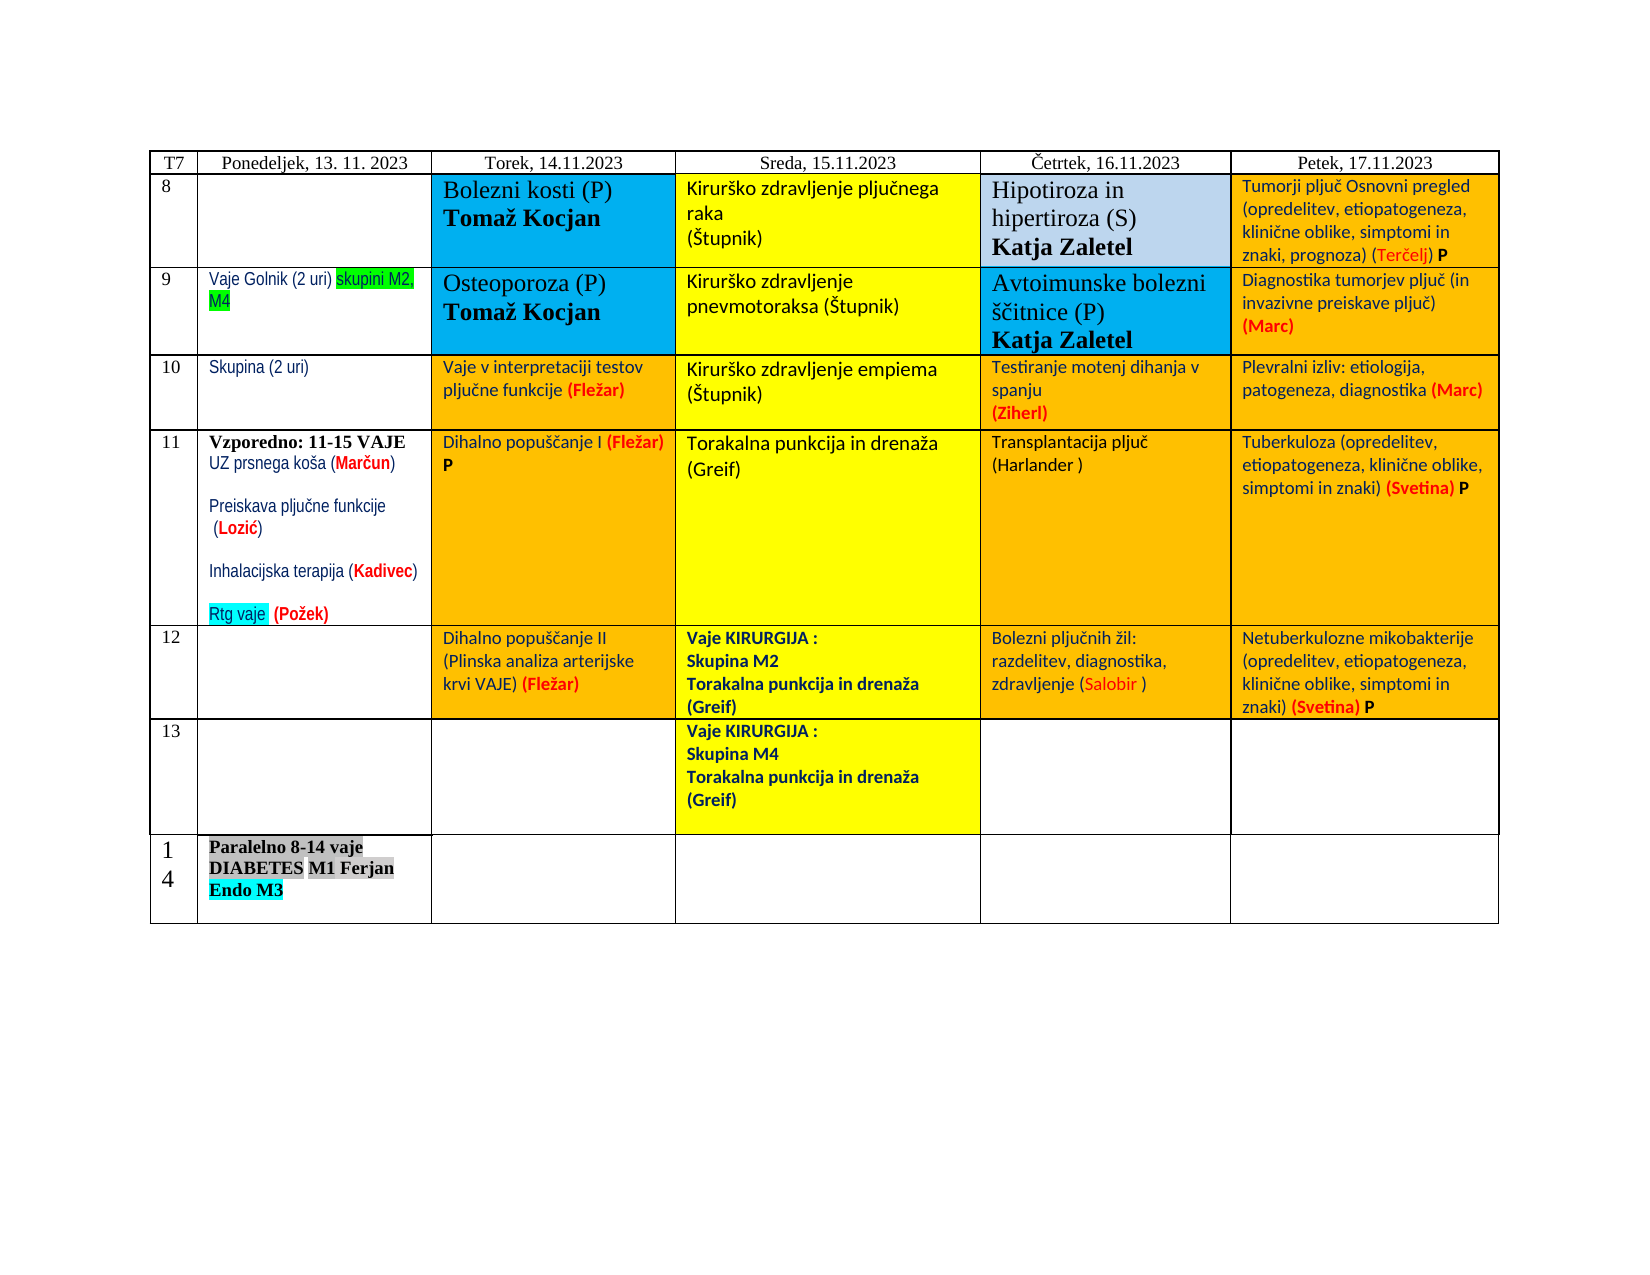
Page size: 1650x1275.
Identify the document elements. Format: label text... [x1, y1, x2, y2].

table_cell Bolezni kosti (P) Tomaž Kocjan [432, 175, 675, 266]
table_cell Diagnostika tumorjev pljuč (in invazivne preiskave pljuč) (Marc) [1232, 268, 1498, 354]
table_header Torek, 14.11.2023 [432, 152, 675, 173]
table_cell Vaje KIRURGIJA : Skupina M2 Torakalna punkcija in drenaža (Greif) [676, 626, 980, 718]
table_cell Vaje KIRURGIJA : Skupina M4 Torakalna punkcija in drenaža (Greif) [676, 720, 980, 834]
table_cell Skupina (2 uri) [198, 356, 431, 429]
table_header Četrtek, 16.11.2023 [981, 152, 1230, 173]
table_cell [198, 175, 431, 266]
table_cell 9 [151, 268, 197, 354]
table_cell Avtoimunske bolezni ščitnice (P) Katja Zaletel [981, 268, 1230, 354]
table_cell Vaje v interpretaciji testov pljučne funkcije (Fležar) [432, 356, 675, 429]
table_header Petek, 17.11.2023 [1232, 152, 1498, 173]
table_cell [1232, 720, 1498, 834]
table_header T7 [151, 152, 197, 173]
table_cell [198, 720, 431, 834]
table_cell Paralelno 8-14 vaje DIABETES M1 Ferjan Endo M3 [198, 836, 431, 923]
table_cell [981, 720, 1230, 834]
table_cell 14 [151, 835, 197, 923]
table_cell [198, 626, 431, 718]
table_cell Torakalna punkcija in drenaža (Greif) [676, 431, 980, 625]
table_cell 13 [151, 720, 197, 834]
table_cell [1231, 835, 1498, 923]
table_cell 8 [151, 175, 197, 266]
table_cell Kirurško zdravljenje pljučnega raka (Štupnik) [676, 174, 980, 266]
table_cell 11 [151, 431, 197, 625]
table_cell Transplantacija pljuč (Harlander ) [981, 431, 1230, 625]
table_cell Tuberkuloza (opredelitev, etiopatogeneza, klinične oblike, simptomi in znaki) (Svetina) P [1232, 431, 1498, 625]
table_cell Dihalno popuščanje II (Plinska analiza arterijske krvi VAJE) (Fležar) [432, 626, 675, 718]
table_cell Plevralni izliv: etiologija, patogeneza, diagnostika (Marc) [1232, 356, 1498, 429]
table_cell [676, 835, 980, 923]
table_cell Dihalno popuščanje I (Fležar) P [432, 431, 675, 625]
table_cell Vaje Golnik (2 uri) skupini M2, M4 [198, 268, 431, 354]
table_cell Kirurško zdravljenje empiema (Štupnik) [676, 356, 980, 429]
table_cell Testiranje motenj dihanja v spanju (Ziherl) [981, 356, 1230, 429]
table_cell [981, 835, 1230, 923]
table_cell Hipotiroza in hipertiroza (S) Katja Zaletel [981, 175, 1230, 266]
table_cell [432, 720, 675, 834]
table_cell [432, 835, 675, 923]
table_cell Tumorji pljuč Osnovni pregled (opredelitev, etiopatogeneza, klinične oblike, simptomi in znaki, prognoza) (Terčelj) P [1232, 175, 1498, 266]
table_header Sreda, 15.11.2023 [676, 152, 980, 173]
table_cell Netuberkulozne mikobakterije (opredelitev, etiopatogeneza, klinične oblike, simptomi in znaki) (Svetina) P [1232, 626, 1498, 718]
table_cell Bolezni pljučnih žil: razdelitev, diagnostika, zdravljenje (Salobir ) [981, 626, 1230, 718]
table_cell 12 [151, 626, 197, 718]
table_cell Osteoporoza (P) Tomaž Kocjan [432, 268, 675, 354]
table_cell Kirurško zdravljenje pnevmotoraksa (Štupnik) [676, 268, 980, 354]
table_cell Vzporedno: 11-15 VAJE UZ prsnega koša (Marčun) Preiskava pljučne funkcije (Lozić) Inhalacijska terapija (Kadivec) Rtg vaje (Požek) [198, 431, 431, 625]
table_cell 10 [151, 356, 197, 429]
table_header Ponedeljek, 13. 11. 2023 [198, 152, 431, 173]
